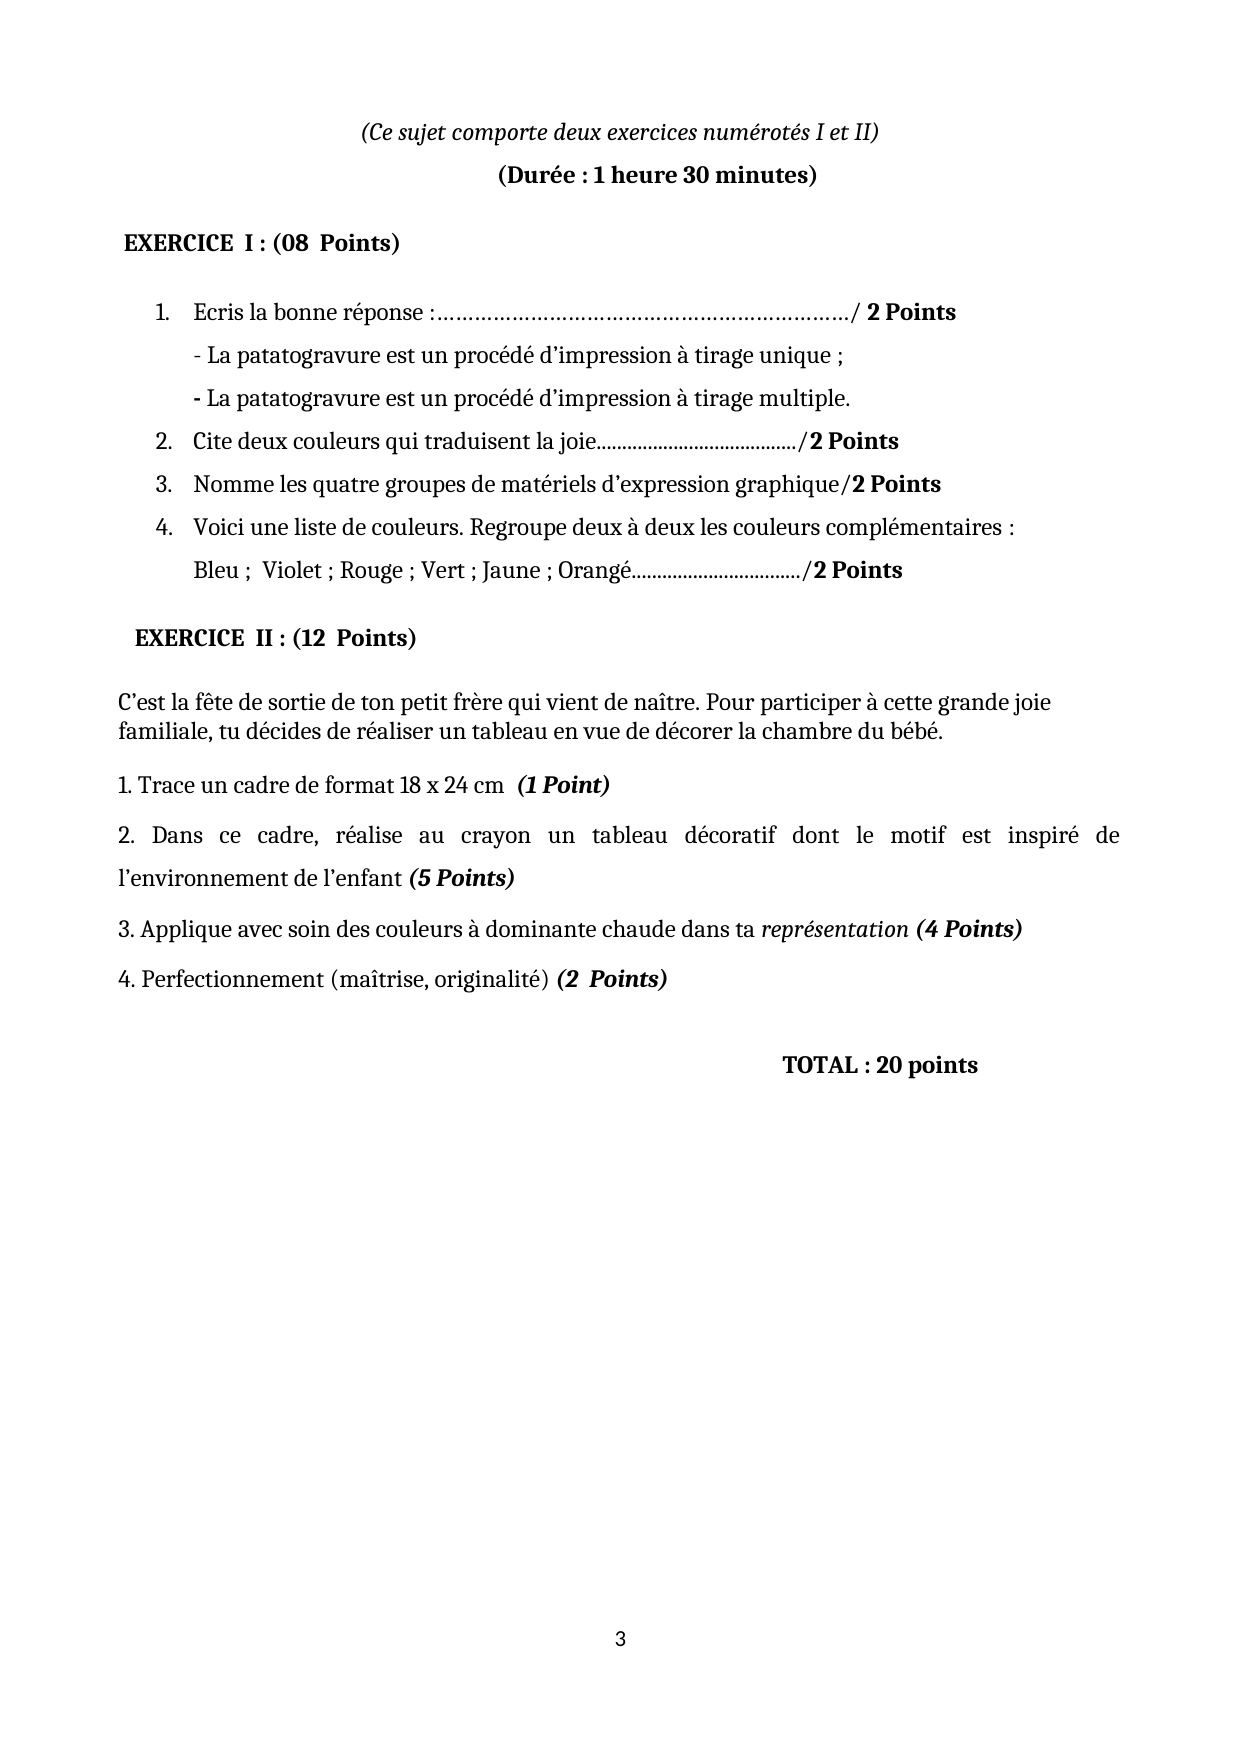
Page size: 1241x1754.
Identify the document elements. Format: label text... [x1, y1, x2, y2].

text EXERCICE I : (08 Points) [118, 229, 1122, 258]
text 4. Perfectionnement (maîtrise, originalité) (2 Points) [118, 965, 1122, 994]
list Voici une liste de couleurs. Regroupe deux à deux les couleurs complémentaires : [156, 513, 1122, 542]
text EXERCICE II : (12 Points) [118, 624, 1122, 653]
text 1. Trace un cadre de format 18 x 24 cm (1 Point) [118, 771, 1122, 799]
text 3. Applique avec soin des couleurs à dominante chaude dans ta représentation (4 Points) [118, 914, 1122, 943]
list (Durée : 1 heure 30 minutes) [193, 161, 1122, 190]
text C’est la fête de sortie de ton petit frère qui vient de naître. Pour participer à cette grande joie familiale, tu décides de réaliser un tableau en vue de décorer la chambre du bébé. [118, 688, 1122, 746]
list Nomme les quatre groupes de matériels d’expression graphique/2 Points [156, 470, 1122, 499]
list Bleu ; Violet ; Rouge ; Vert ; Jaune ; Orangé................................./2 Points [193, 556, 1122, 585]
list Ecris la bonne réponse :…………………………………………………………/ 2 Points [156, 297, 1122, 326]
list (Ce sujet comporte deux exercices numérotés I et II) [118, 118, 1122, 147]
list - La patatogravure est un procédé d’impression à tirage unique ; [193, 341, 1122, 369]
list - La patatogravure est un procédé d’impression à tirage multiple. [193, 384, 1122, 412]
text TOTAL : 20 points [193, 1051, 1122, 1080]
text 2. Dans ce cadre, réalise au crayon un tableau décoratif dont le motif est inspiré de l’environnement de l’enfant (5 Points) [118, 821, 1122, 893]
list Cite deux couleurs qui traduisent la joie......................................./2 Points [156, 427, 1122, 456]
